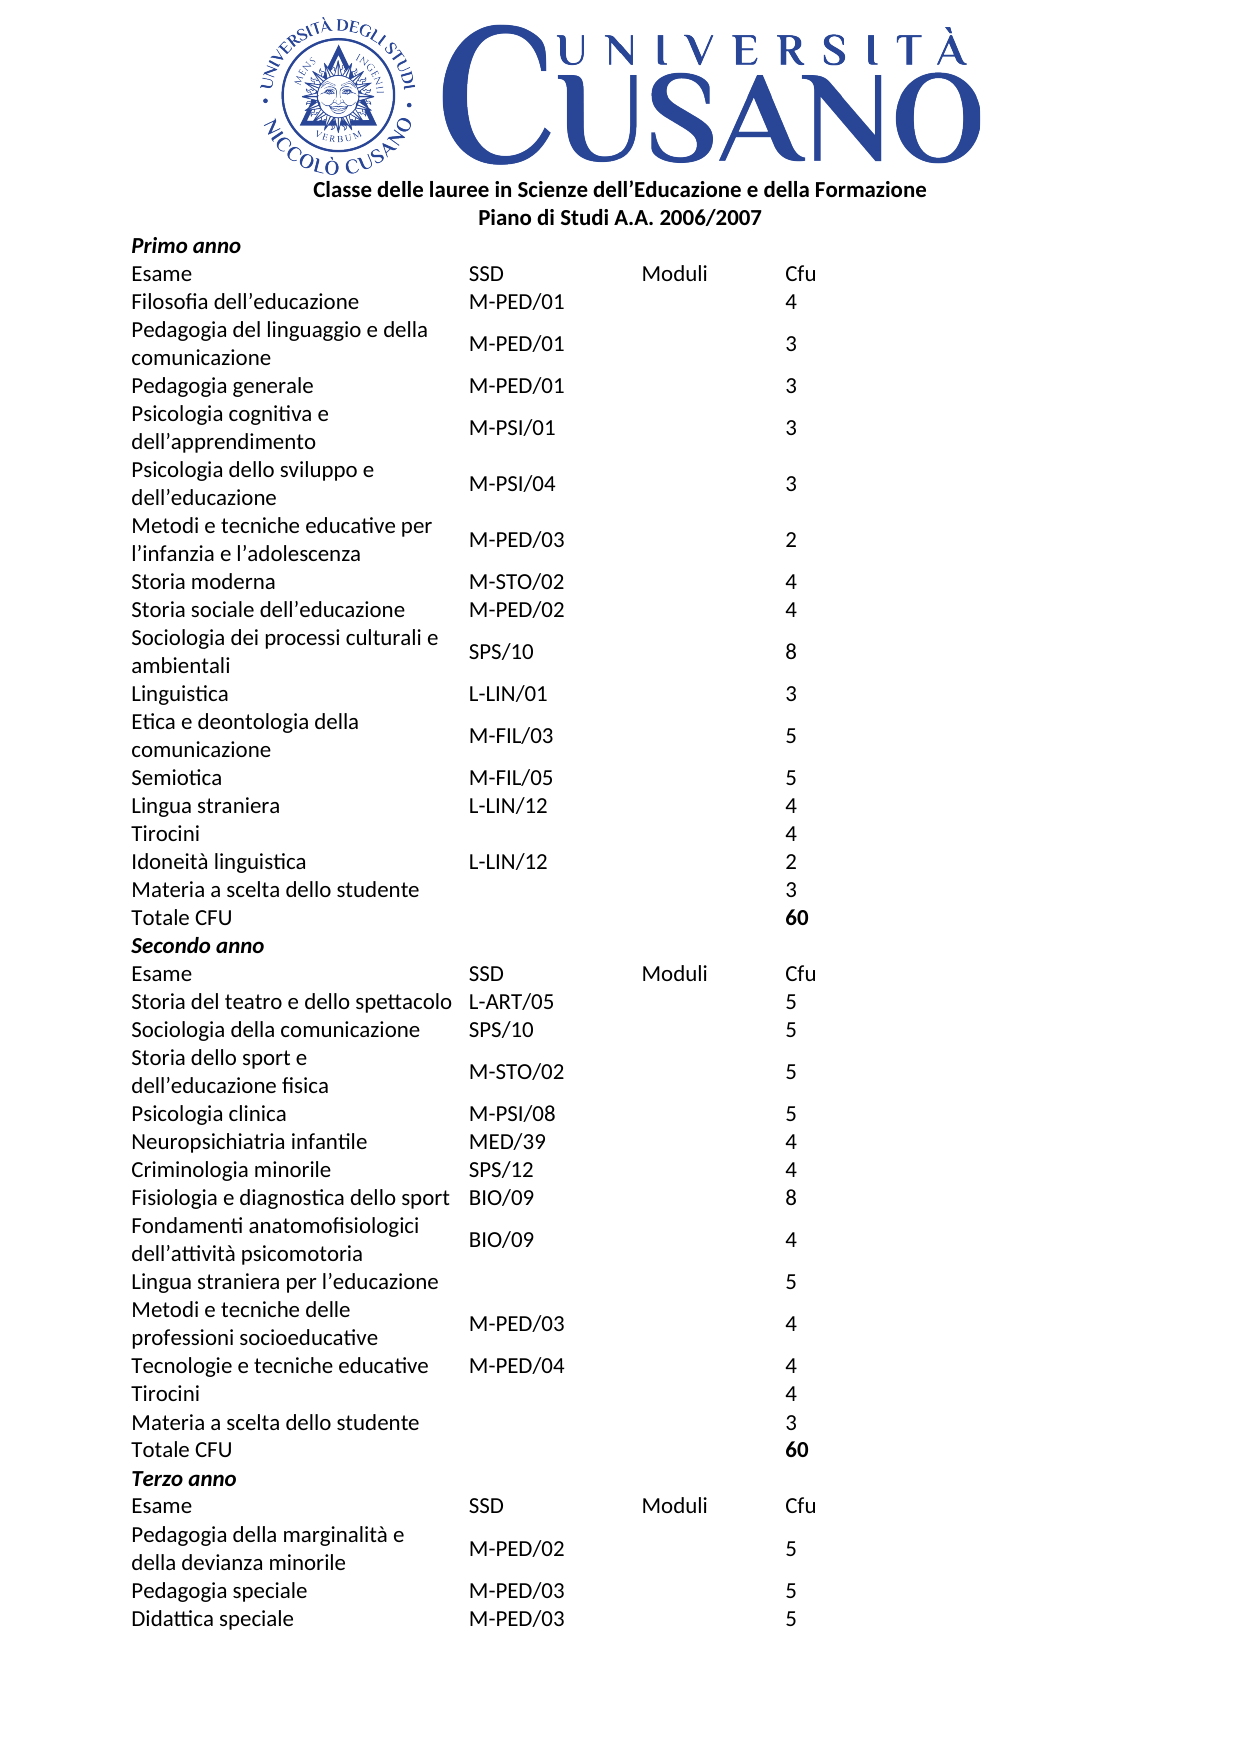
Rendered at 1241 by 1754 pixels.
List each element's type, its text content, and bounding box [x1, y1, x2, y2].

text Piano di Studi A.A. 2006/2007 [118, 203, 1122, 231]
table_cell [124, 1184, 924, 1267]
picture [260, 17, 980, 175]
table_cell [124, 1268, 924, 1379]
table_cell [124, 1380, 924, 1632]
text Classe delle lauree in Scienze dell’Educazione e della Formazione [118, 175, 1122, 203]
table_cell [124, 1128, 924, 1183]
table_header Primo anno [124, 231, 924, 259]
table_cell Esame [124, 259, 461, 287]
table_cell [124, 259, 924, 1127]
